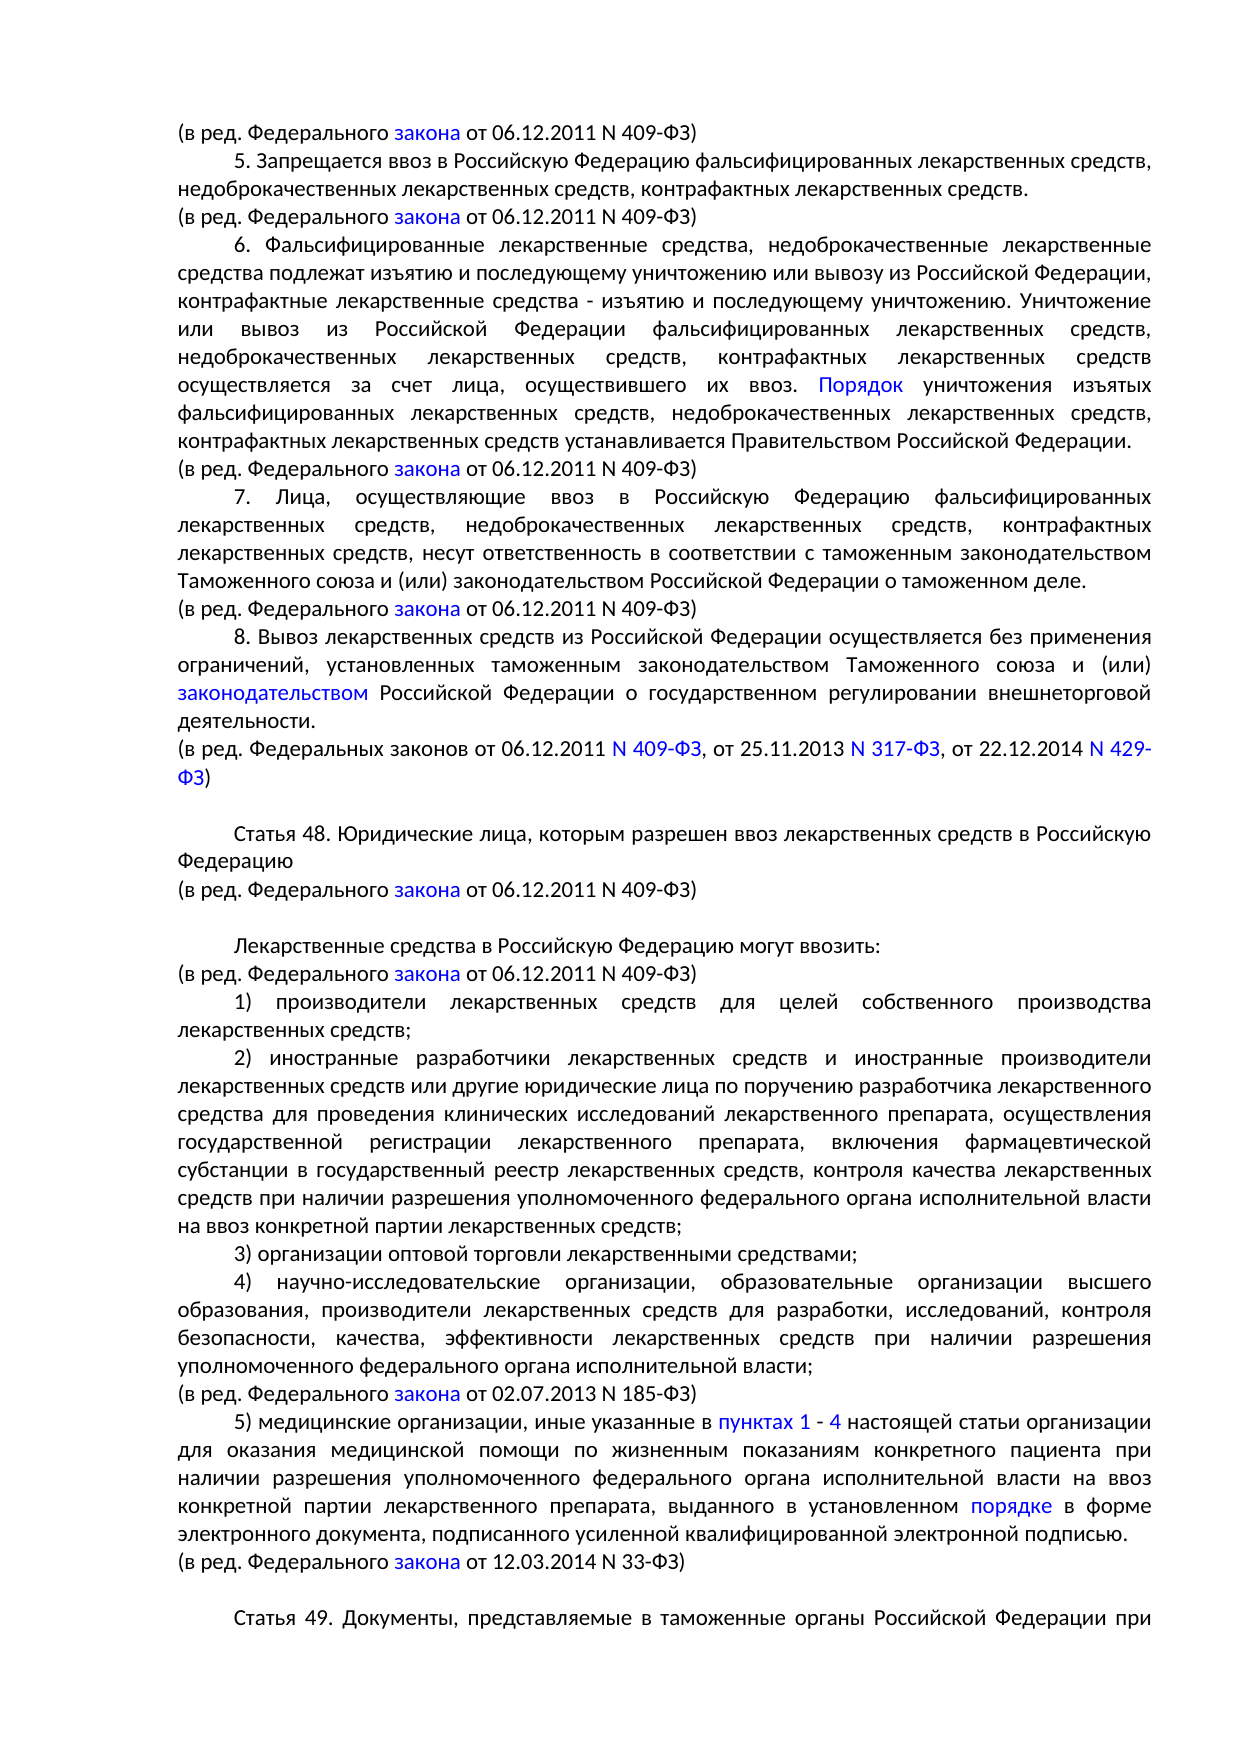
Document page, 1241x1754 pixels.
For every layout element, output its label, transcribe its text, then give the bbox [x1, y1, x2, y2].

text (в ред. Федерального закона от 06.12.2011 N 409-ФЗ) [177, 594, 1152, 622]
text (в ред. Федерального закона от 02.07.2013 N 185-ФЗ) [177, 1379, 1152, 1407]
text (в ред. Федерального закона от 06.12.2011 N 409-ФЗ) [177, 202, 1152, 230]
text 6. Фальсифицированные лекарственные средства, недоброкачественные лекарственные средства подлежат изъятию и последующему уничтожению или вывозу из Российской Федерации, контрафактные лекарственные средства - изъятию и последующему уничтожению. Уничтожение или вывоз из Российской Федерации фальсифицированных лекарственных средств, недоброкачественных лекарственных средств, контрафактных лекарственных средств осуществляется за счет лица, осуществившего их ввоз. Порядок уничтожения изъятых фальсифицированных лекарственных средств, недоброкачественных лекарственных средств, контрафактных лекарственных средств устанавливается Правительством Российской Федерации. [177, 230, 1152, 454]
text 1) производители лекарственных средств для целей собственного производства лекарственных средств; [177, 987, 1152, 1043]
text Лекарственные средства в Российскую Федерацию могут ввозить: [177, 931, 1152, 959]
text (в ред. Федерального закона от 06.12.2011 N 409-ФЗ) [177, 959, 1152, 987]
text (в ред. Федерального закона от 06.12.2011 N 409-ФЗ) [177, 875, 1152, 903]
text (в ред. Федерального закона от 06.12.2011 N 409-ФЗ) [177, 454, 1152, 482]
text 8. Вывоз лекарственных средств из Российской Федерации осуществляется без применения ограничений, установленных таможенным законодательством Таможенного союза и (или) законодательством Российской Федерации о государственном регулировании внешнеторговой деятельности. [177, 622, 1152, 734]
text (в ред. Федеральных законов от 06.12.2011 N 409-ФЗ, от 25.11.2013 N 317-ФЗ, от 22.12.2014 N 429-ФЗ) [177, 734, 1152, 791]
text 5. Запрещается ввоз в Российскую Федерацию фальсифицированных лекарственных средств, недоброкачественных лекарственных средств, контрафактных лекарственных средств. [177, 146, 1152, 202]
text Статья 48. Юридические лица, которым разрешен ввоз лекарственных средств в Российскую Федерацию [177, 819, 1152, 875]
text (в ред. Федерального закона от 12.03.2014 N 33-ФЗ) [177, 1547, 1152, 1575]
text (в ред. Федерального закона от 06.12.2011 N 409-ФЗ) [177, 118, 1152, 146]
text 7. Лица, осуществляющие ввоз в Российскую Федерацию фальсифицированных лекарственных средств, недоброкачественных лекарственных средств, контрафактных лекарственных средств, несут ответственность в соответствии с таможенным законодательством Таможенного союза и (или) законодательством Российской Федерации о таможенном деле. [177, 482, 1152, 594]
text 4) научно-исследовательские организации, образовательные организации высшего образования, производители лекарственных средств для разработки, исследований, контроля безопасности, качества, эффективности лекарственных средств при наличии разрешения уполномоченного федерального органа исполнительной власти; [177, 1267, 1152, 1379]
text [177, 1603, 1152, 1631]
text 3) организации оптовой торговли лекарственными средствами; [177, 1239, 1152, 1267]
text 2) иностранные разработчики лекарственных средств и иностранные производители лекарственных средств или другие юридические лица по поручению разработчика лекарственного средства для проведения клинических исследований лекарственного препарата, осуществления государственной регистрации лекарственного препарата, включения фармацевтической субстанции в государственный реестр лекарственных средств, контроля качества лекарственных средств при наличии разрешения уполномоченного федерального органа исполнительной власти на ввоз конкретной партии лекарственных средств; [177, 1043, 1152, 1239]
text 5) медицинские организации, иные указанные в пунктах 1 - 4 настоящей статьи организации для оказания медицинской помощи по жизненным показаниям конкретного пациента при наличии разрешения уполномоченного федерального органа исполнительной власти на ввоз конкретной партии лекарственного препарата, выданного в установленном порядке в форме электронного документа, подписанного усиленной квалифицированной электронной подписью. [177, 1407, 1152, 1547]
